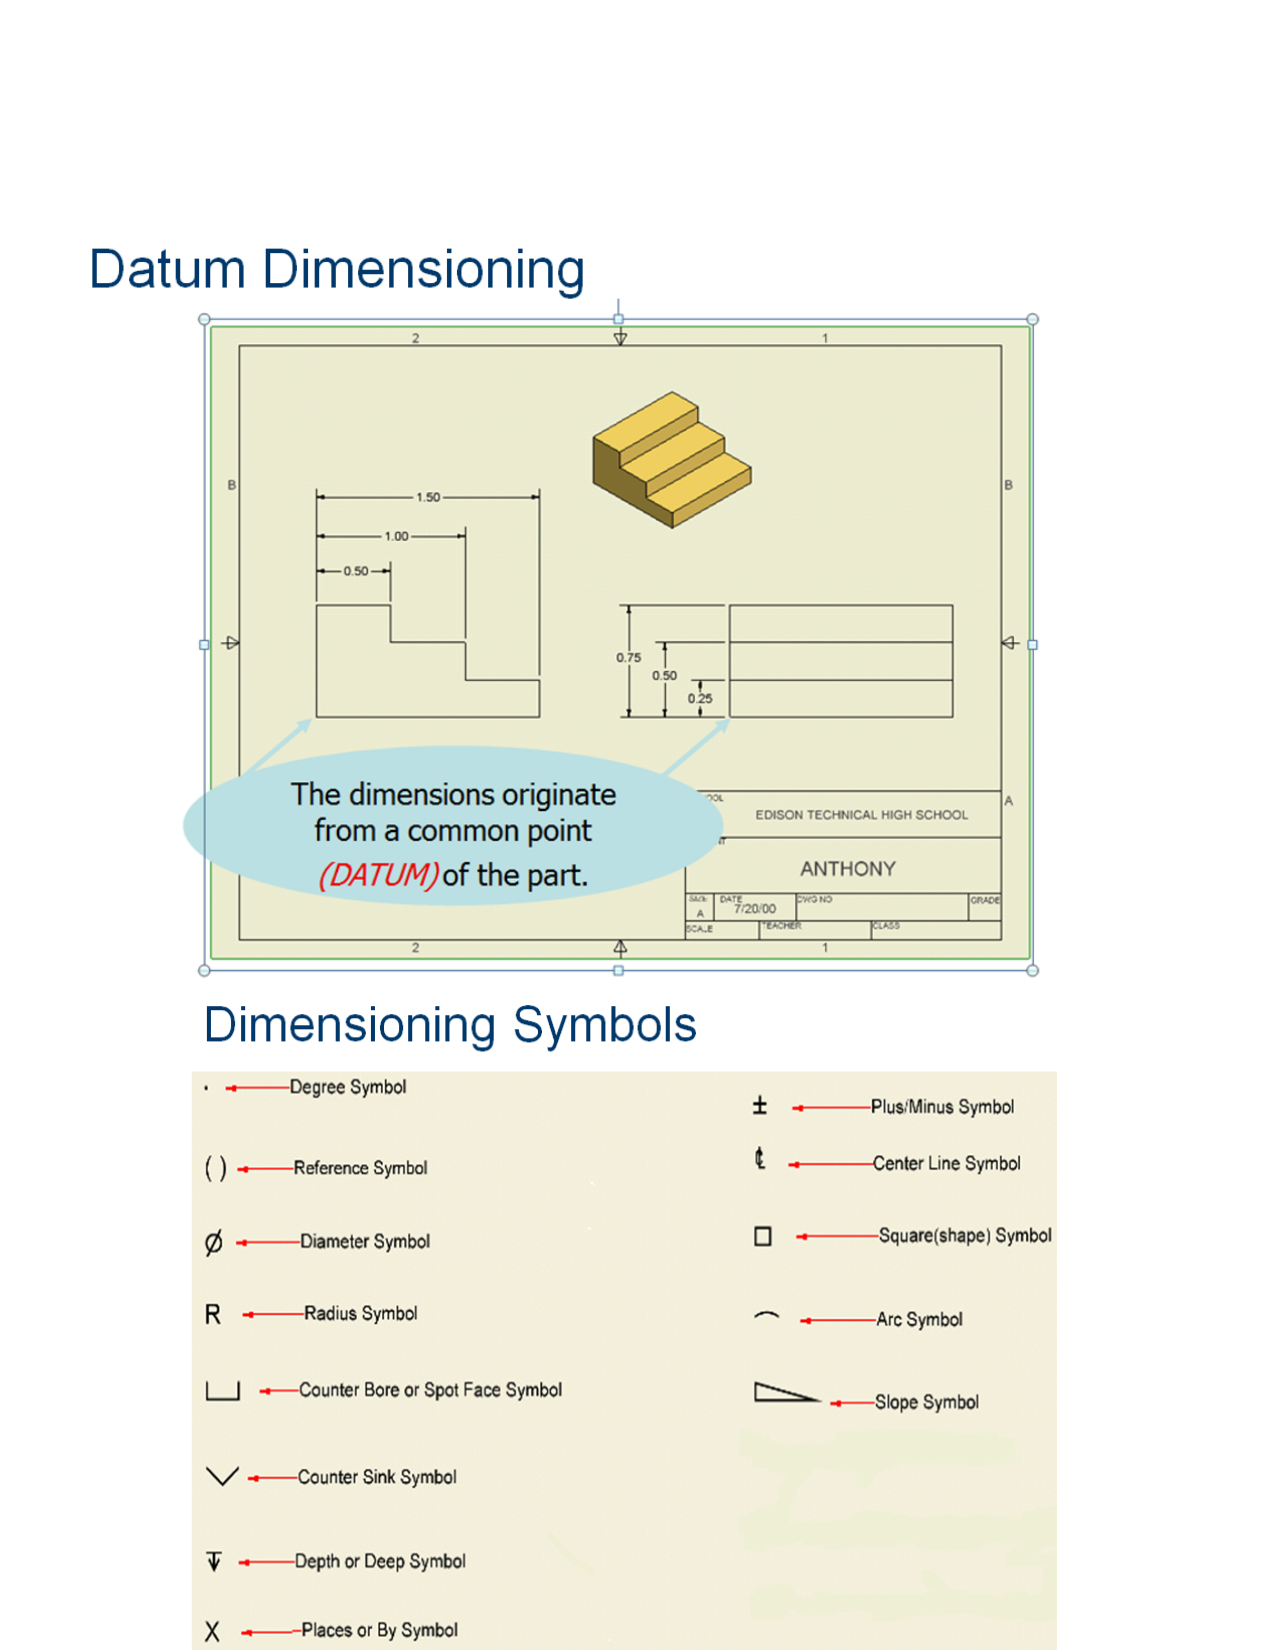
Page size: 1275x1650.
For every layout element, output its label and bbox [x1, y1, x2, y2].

picture [76, 218, 1043, 985]
picture [190, 995, 1057, 1650]
